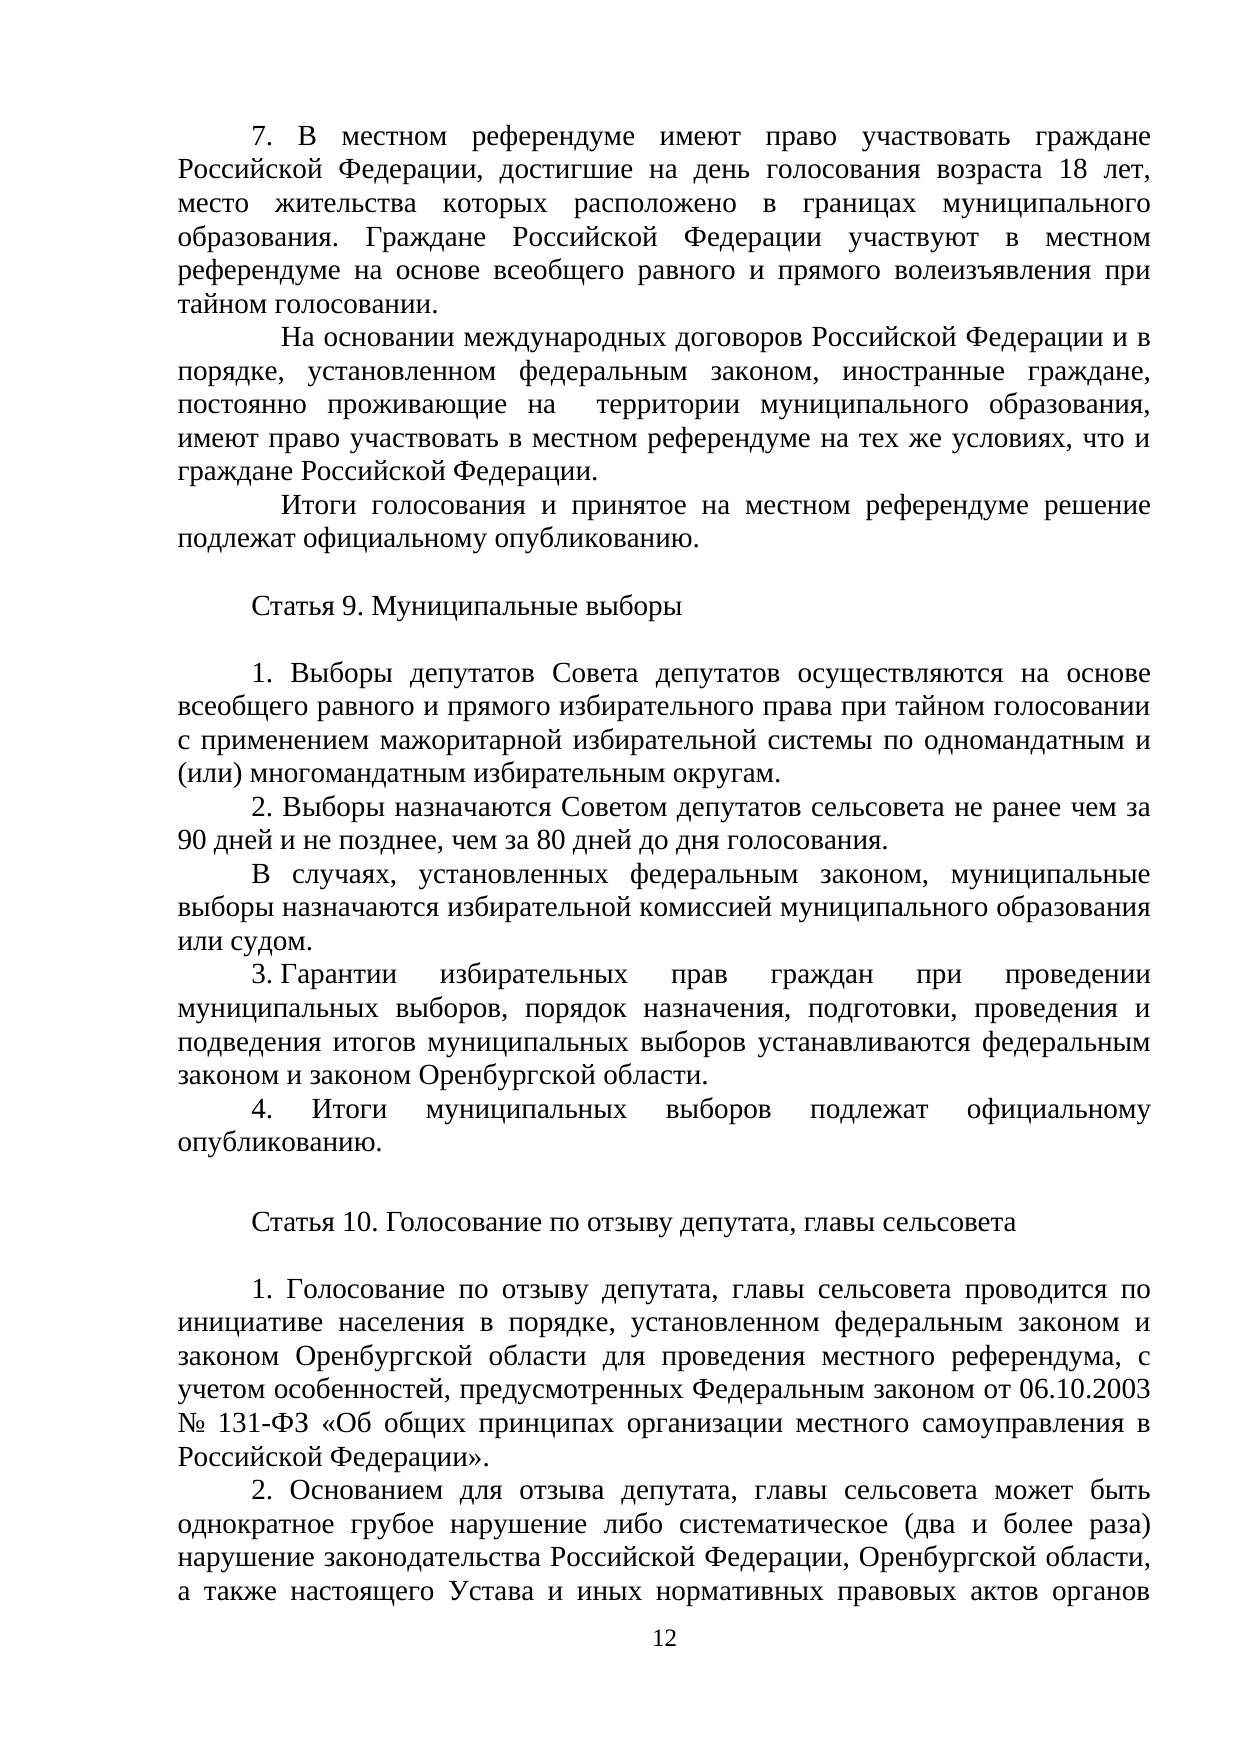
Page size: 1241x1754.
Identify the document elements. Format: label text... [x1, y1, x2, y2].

text Статья 9. Муниципальные выборы [177, 588, 1152, 621]
text 4. Итоги муниципальных выборов подлежат официальному опубликованию. [177, 1091, 1152, 1158]
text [177, 1472, 1152, 1606]
text Статья 10. Голосование по отзыву депутата, главы сельсовета [177, 1204, 1152, 1237]
text 3. Гарантии избирательных прав граждан при проведении муниципальных выборов, порядок назначения, подготовки, проведения и подведения итогов муниципальных выборов устанавливаются федеральным законом и законом Оренбургской области. [177, 957, 1152, 1091]
text 1. Выборы депутатов Совета депутатов осуществляются на основе всеобщего равного и прямого избирательного права при тайном голосовании с применением мажоритарной избирательной системы по одномандатным и (или) многомандатным избирательным округам. [177, 655, 1152, 789]
text В случаях, установленных федеральным законом, муниципальные выборы назначаются избирательной комиссией муниципального образования или судом. [177, 856, 1152, 957]
text На основании международных договоров Российской Федерации и в порядке, установленном федеральным законом, иностранные граждане, постоянно проживающие на территории муниципального образования, имеют право участвовать в местном референдуме на тех же условиях, что и граждане Российской Федерации. [177, 319, 1152, 487]
text 2. Выборы назначаются Советом депутатов сельсовета не ранее чем за 90 дней и не позднее, чем за 80 дней до дня голосования. [177, 789, 1152, 856]
text 1. Голосование по отзыву депутата, главы сельсовета проводится по инициативе населения в порядке, установленном федеральным законом и законом Оренбургской области для проведения местного референдума, с учетом особенностей, предусмотренных Федеральным законом от 06.10.2003 № 131-ФЗ «Об общих принципах организации местного самоуправления в Российской Федерации». [177, 1271, 1152, 1472]
text Итоги голосования и принятое на местном референдуме решение подлежат официальному опубликованию. [177, 487, 1152, 554]
text 7. В местном референдуме имеют право участвовать граждане Российской Федерации, достигшие на день голосования возраста 18 лет, место жительства которых расположено в границах муниципального образования. Граждане Российской Федерации участвуют в местном референдуме на основе всеобщего равного и прямого волеизъявления при тайном голосовании. [177, 118, 1152, 319]
